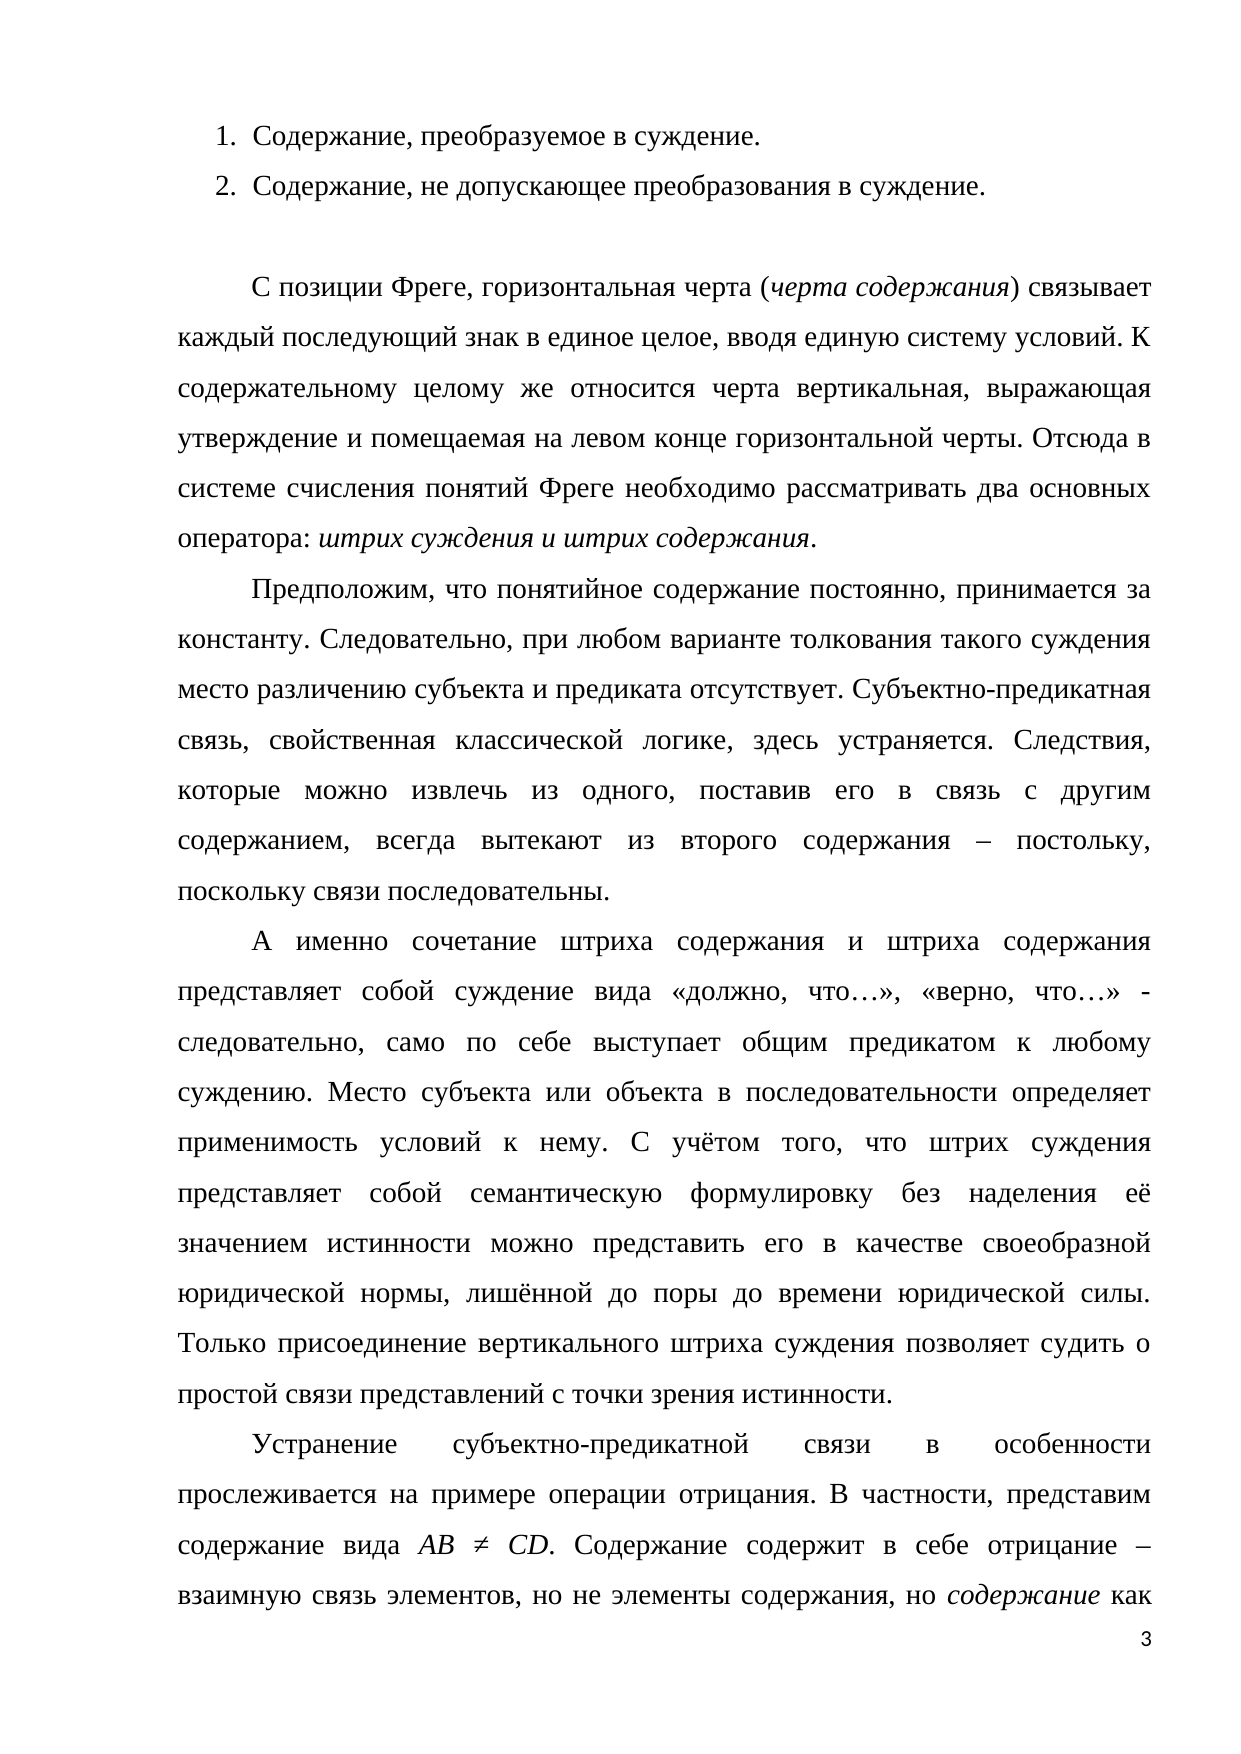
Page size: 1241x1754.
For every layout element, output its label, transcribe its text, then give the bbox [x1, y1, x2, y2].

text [177, 1426, 1152, 1611]
list Содержание, не допускающее преобразования в суждение. [215, 168, 1152, 202]
list Содержание, преобразуемое в суждение. [215, 118, 1152, 152]
text Предположим, что понятийное содержание постоянно, принимается за константу. Следовательно, при любом варианте толкования такого суждения место различению субъекта и предиката отсутствует. Субъектно-предикатная связь, свойственная классической логике, здесь устраняется. Следствия, которые можно извлечь из одного, поставив его в связь с другим содержанием, всегда вытекают из второго содержания – постольку, поскольку связи последовательны. [177, 571, 1152, 906]
text А именно сочетание штриха содержания и штриха содержания представляет собой суждение вида «должно, что…», «верно, что…» - следовательно, само по себе выступает общим предикатом к любому суждению. Место субъекта или объекта в последовательности определяет применимость условий к нему. С учётом того, что штрих суждения представляет собой семантическую формулировку без наделения её значением истинности можно представить его в качестве своеобразной юридической нормы, лишённой до поры до времени юридической силы. Только присоединение вертикального штриха суждения позволяет судить о простой связи представлений с точки зрения истинности. [177, 923, 1152, 1409]
text С позиции Фреге, горизонтальная черта (черта содержания) связывает каждый последующий знак в единое целое, вводя единую систему условий. К содержательному целому же относится черта вертикальная, выражающая утверждение и помещаемая на левом конце горизонтальной черты. Отсюда в системе счисления понятий Фреге необходимо рассматривать два основных оператора: штрих суждения и штрих содержания. [177, 269, 1152, 554]
